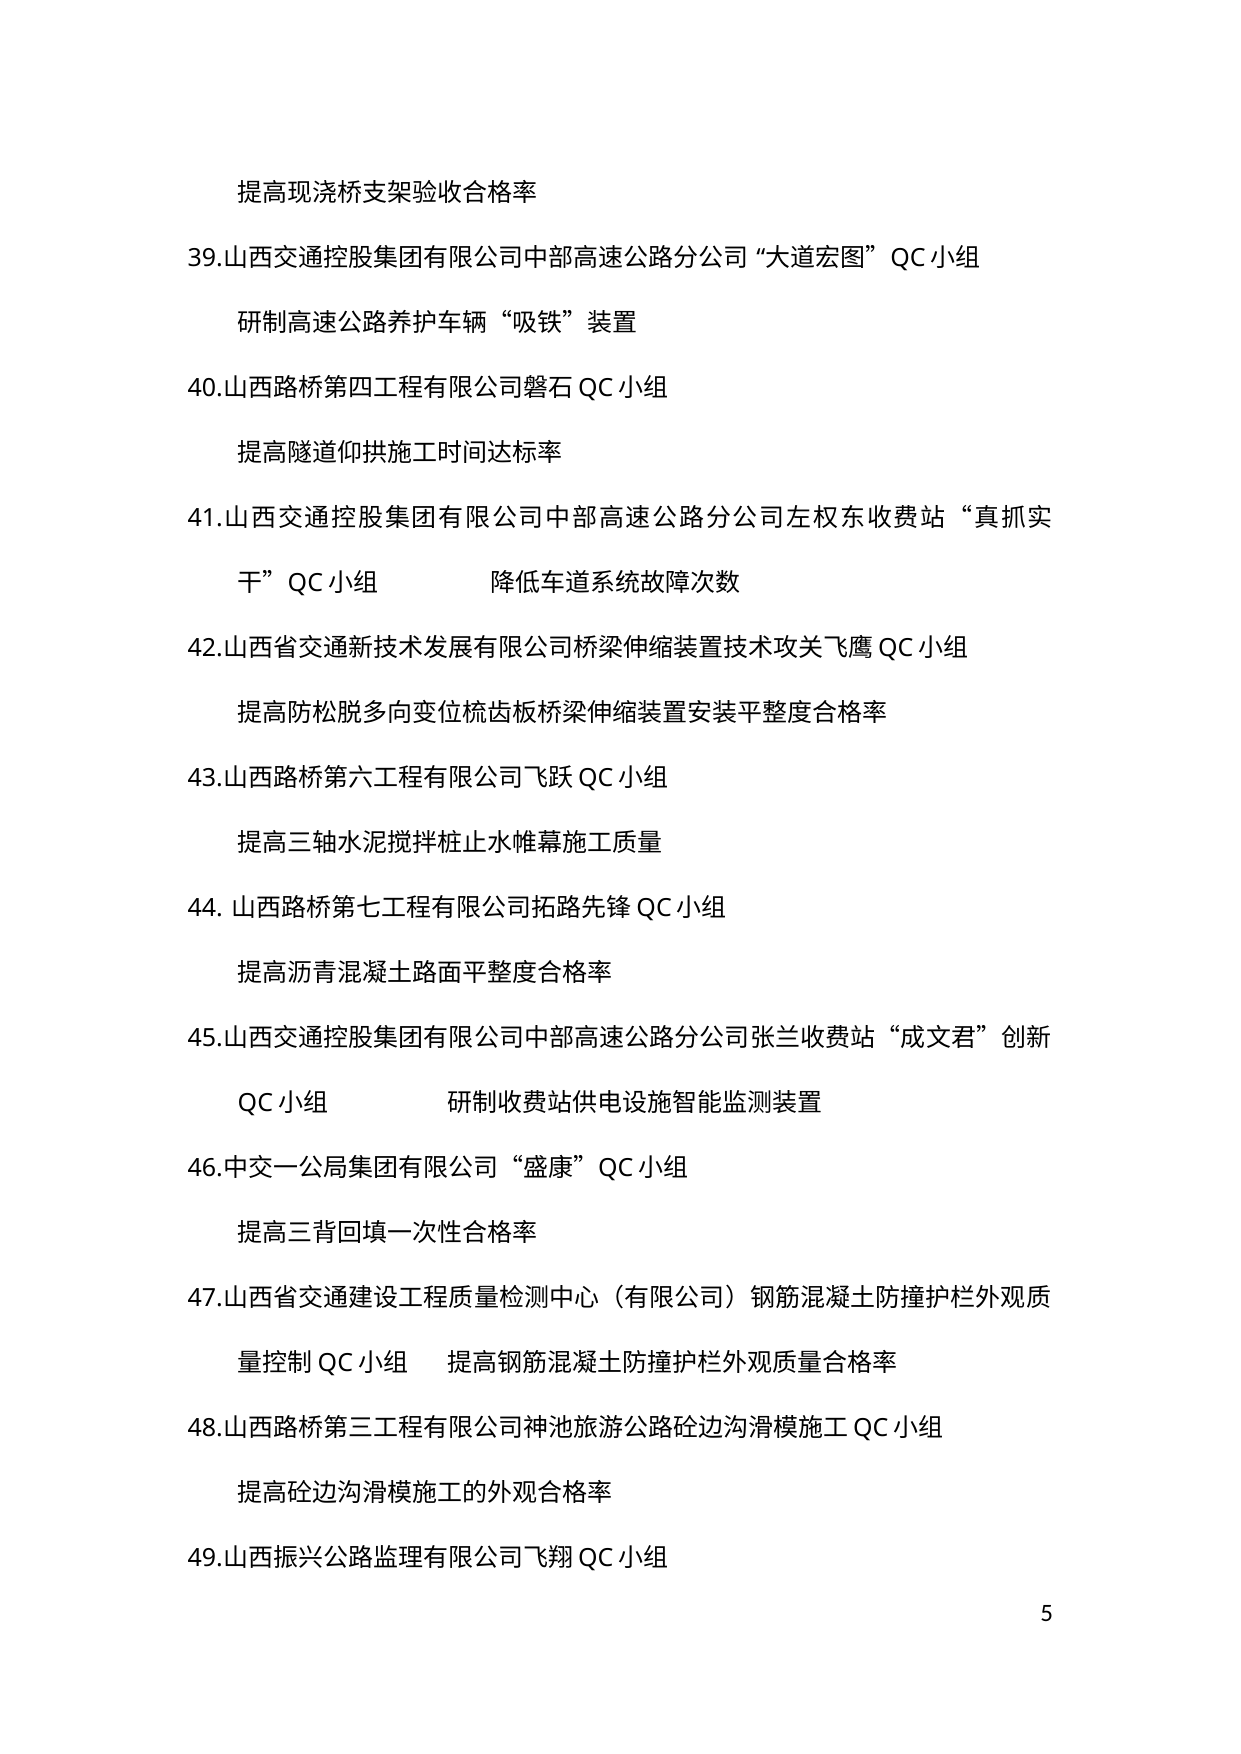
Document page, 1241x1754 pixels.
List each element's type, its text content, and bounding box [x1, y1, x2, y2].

text 45.山西交通控股集团有限公司中部高速公路分公司张兰收费站“成文君”创新QC小组 研制收费站供电设施智能监测装置 [187, 1003, 1053, 1133]
list 提高现浇桥支架验收合格率 [187, 158, 1053, 223]
text 47.山西省交通建设工程质量检测中心（有限公司）钢筋混凝土防撞护栏外观质量控制QC小组 提高钢筋混凝土防撞护栏外观质量合格率 [187, 1263, 1053, 1393]
text 41.山西交通控股集团有限公司中部高速公路分公司左权东收费站“真抓实干”QC小组 降低车道系统故障次数 [187, 483, 1053, 613]
list 提高隧道仰拱施工时间达标率 [187, 418, 1053, 483]
list 43.山西路桥第六工程有限公司飞跃QC小组 [187, 743, 1053, 808]
list 提高三轴水泥搅拌桩止水帷幕施工质量 [187, 808, 1053, 873]
list 提高沥青混凝土路面平整度合格率 [187, 938, 1053, 1003]
list 49.山西振兴公路监理有限公司飞翔QC小组 [187, 1523, 1053, 1588]
text 研制高速公路养护车辆“吸铁”装置 [187, 288, 1053, 353]
text 提高砼边沟滑模施工的外观合格率 [187, 1458, 1053, 1523]
text 46.中交一公局集团有限公司“盛康”QC小组 [187, 1133, 1053, 1198]
list 40.山西路桥第四工程有限公司磐石QC小组 [187, 353, 1053, 418]
list 山西路桥第七工程有限公司拓路先锋QC小组 [187, 873, 1053, 938]
text 39.山西交通控股集团有限公司中部高速公路分公司 “大道宏图”QC小组 [187, 223, 1053, 288]
text 提高防松脱多向变位梳齿板桥梁伸缩装置安装平整度合格率 [187, 678, 1053, 743]
text 42.山西省交通新技术发展有限公司桥梁伸缩装置技术攻关飞鹰QC小组 [187, 613, 1053, 678]
text 48.山西路桥第三工程有限公司神池旅游公路砼边沟滑模施工QC小组 [187, 1393, 1053, 1458]
text 提高三背回填一次性合格率 [187, 1198, 1053, 1263]
